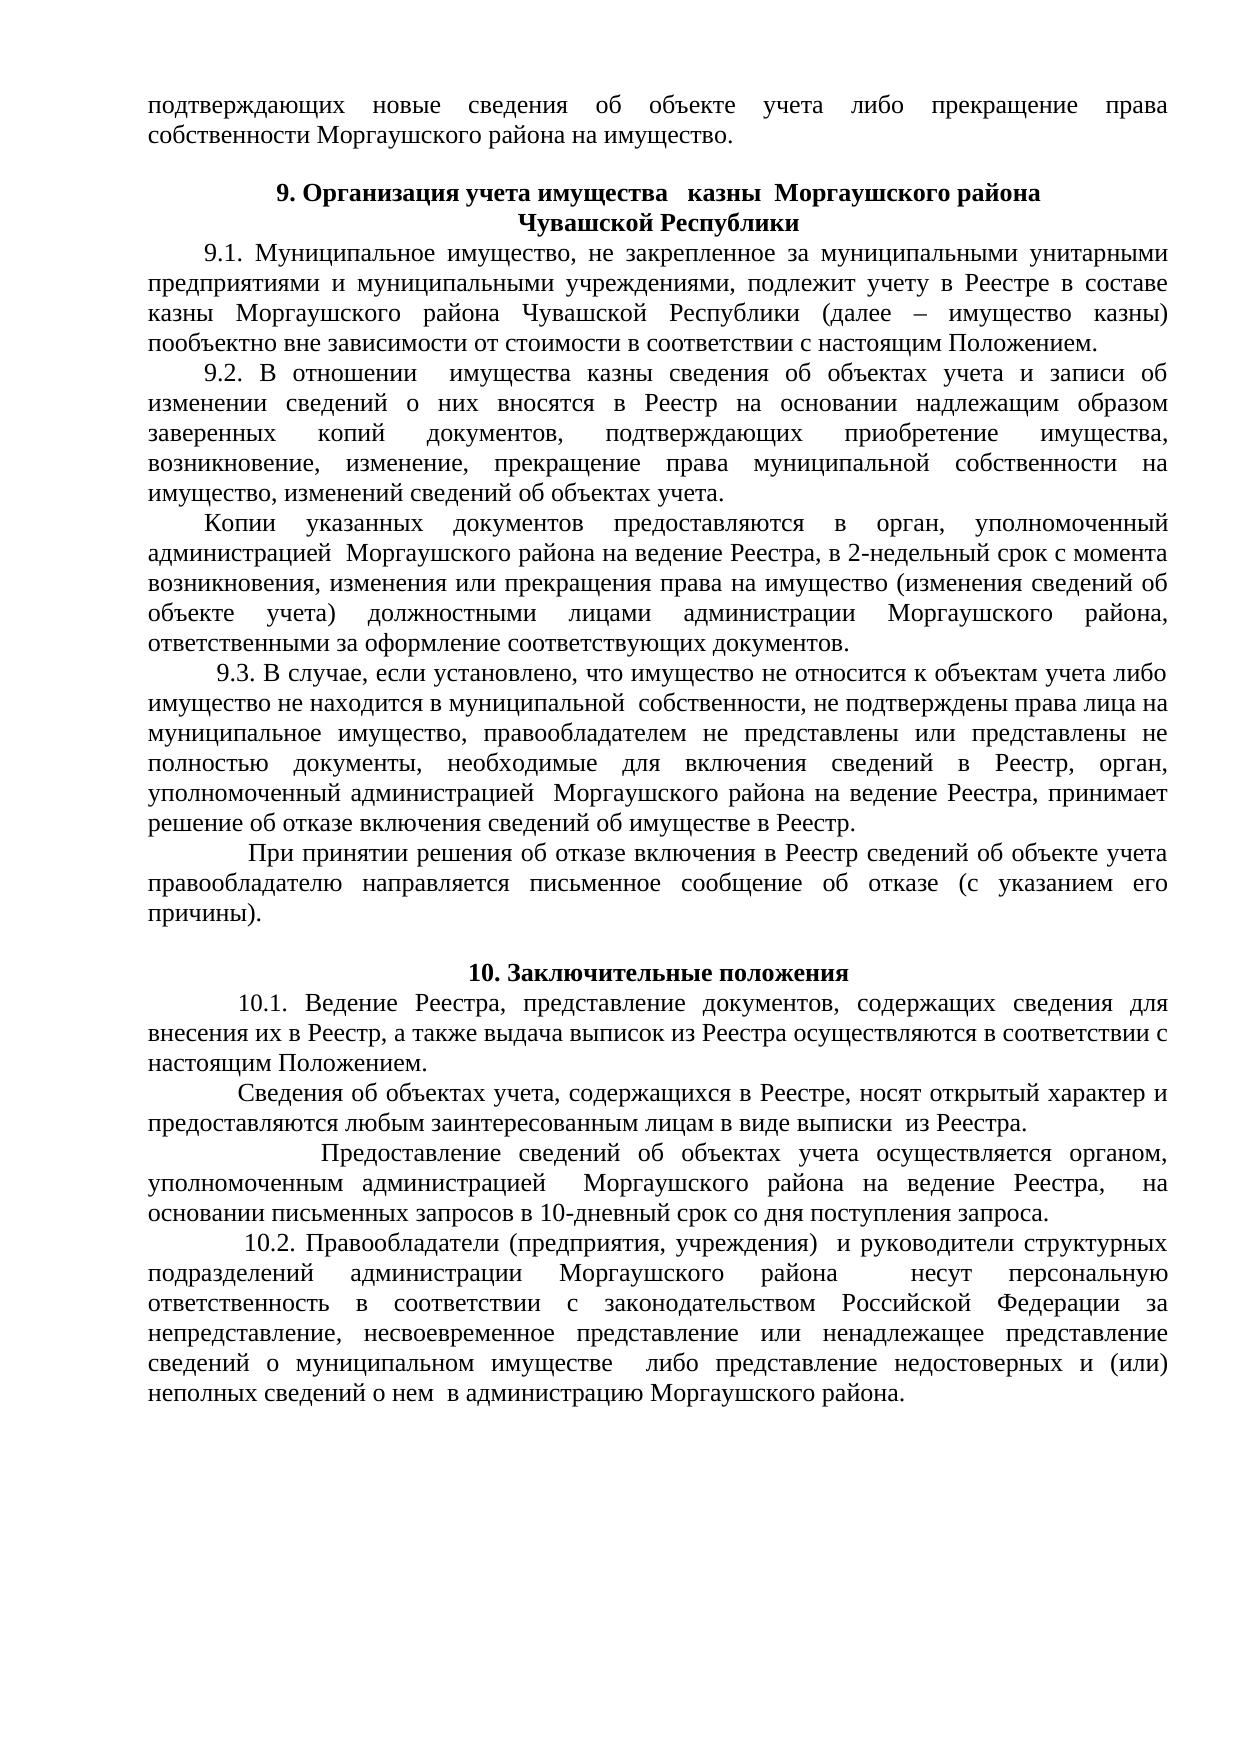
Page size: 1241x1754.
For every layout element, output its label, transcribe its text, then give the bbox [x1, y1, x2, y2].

text 10. Заключительные положения [148, 957, 1169, 987]
text Сведения об объектах учета, содержащихся в Реестре, носят открытый характер и предоставляются любым заинтересованным лицам в виде выписки из Реестра. [148, 1077, 1169, 1137]
text 10.2. Правообладатели (предприятия, учреждения) и руководители структурных подразделений администрации Моргаушского района несут персональную ответственность в соответствии с законодательством Российской Федерации за непредставление, несвоевременное представление или ненадлежащее представление сведений о муниципальном имуществе либо представление недостоверных и (или) неполных сведений о нем в администрацию Моргаушского района. [148, 1227, 1169, 1407]
text 9. Организация учета имущества казны Моргаушского района [148, 177, 1169, 207]
text 9.1. Муниципальное имущество, не закрепленное за муниципальными унитарными предприятиями и муниципальными учреждениями, подлежит учету в Реестре в составе казны Моргаушского района Чувашской Республики (далее – имущество казны) пообъектно вне зависимости от стоимости в соответствии с настоящим Положением. [148, 237, 1169, 357]
text Чувашской Республики [148, 207, 1169, 237]
text При принятии решения об отказе включения в Реестр сведений об объекте учета правообладателю направляется письменное сообщение об отказе (с указанием его причины). [148, 837, 1169, 927]
text 10.1. Ведение Реестра, представление документов, содержащих сведения для внесения их в Реестр, а также выдача выписок из Реестра осуществляются в соответствии с настоящим Положением. [148, 987, 1169, 1077]
text 9.3. В случае, если установлено, что имущество не относится к объектам учета либо имущество не находится в муниципальной собственности, не подтверждены права лица на муниципальное имущество, правообладателем не представлены или представлены не полностью документы, необходимые для включения сведений в Реестр, орган, уполномоченный администрацией Моргаушского района на ведение Реестра, принимает решение об отказе включения сведений об имуществе в Реестр. [148, 657, 1169, 837]
text Копии указанных документов предоставляются в орган, уполномоченный администрацией Моргаушского района на ведение Реестра, в 2-недельный срок с момента возникновения, изменения или прекращения права на имущество (изменения сведений об объекте учета) должностными лицами администрации Моргаушского района, ответственными за оформление соответствующих документов. [148, 507, 1169, 657]
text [148, 89, 1169, 149]
text Предоставление сведений об объектах учета осуществляется органом, уполномоченным администрацией Моргаушского района на ведение Реестра, на основании письменных запросов в 10-дневный срок со дня поступления запроса. [148, 1137, 1169, 1227]
text 9.2. В отношении имущества казны сведения об объектах учета и записи об изменении сведений о них вносятся в Реестр на основании надлежащим образом заверенных копий документов, подтверждающих приобретение имущества, возникновение, изменение, прекращение права муниципальной собственности на имущество, изменений сведений об объектах учета. [148, 357, 1169, 507]
